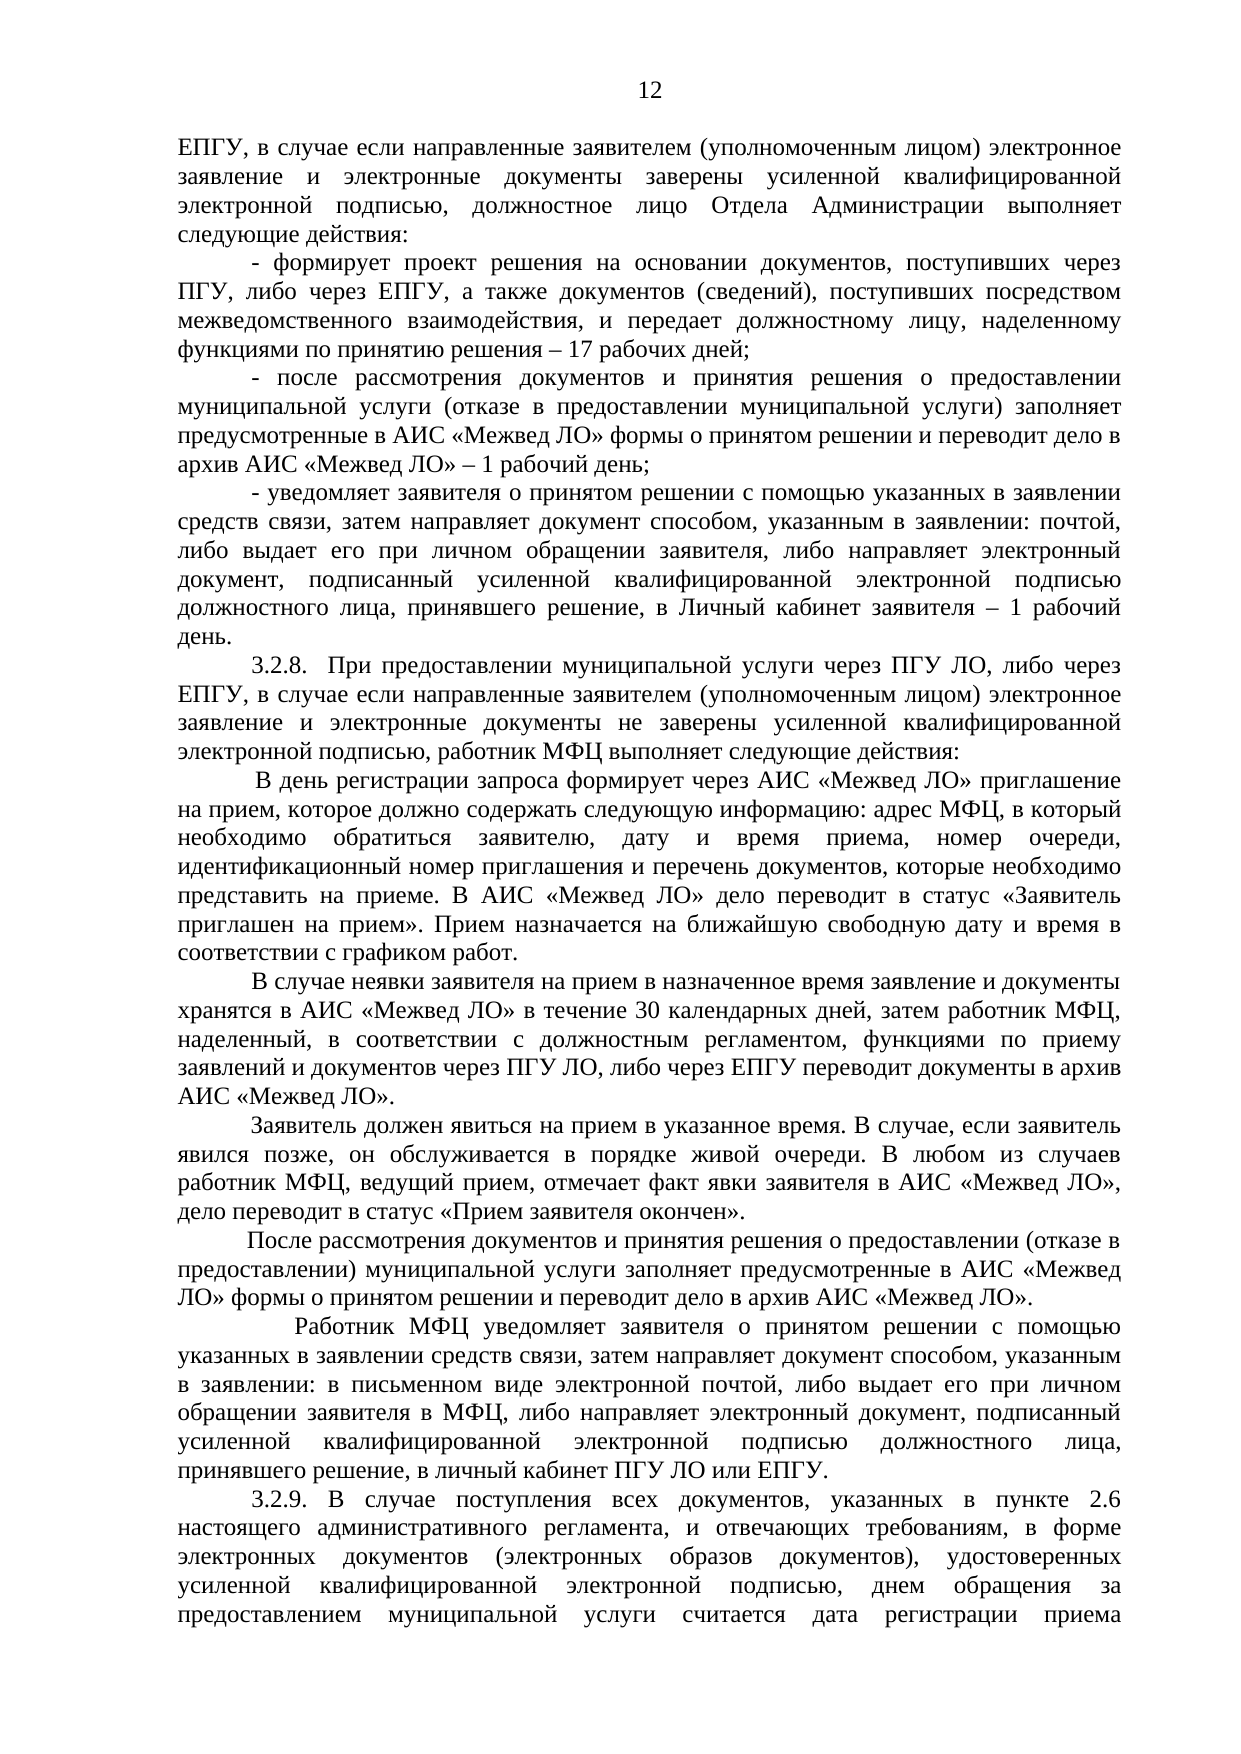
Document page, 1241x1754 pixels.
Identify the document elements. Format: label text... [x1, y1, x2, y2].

text Работник МФЦ уведомляет заявителя о принятом решении с помощью указанных в заявлении средств связи, затем направляет документ способом, указанным в заявлении: в письменном виде электронной почтой, либо выдает его при личном обращении заявителя в МФЦ, либо направляет электронный документ, подписанный усиленной квалифицированной электронной подписью должностного лица, принявшего решение, в личный кабинет ПГУ ЛО или ЕПГУ. [177, 1311, 1122, 1484]
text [177, 1484, 1122, 1627]
text - после рассмотрения документов и принятия решения о предоставлении муниципальной услуги (отказе в предоставлении муниципальной услуги) заполняет предусмотренные в АИС «Межвед ЛО» формы о принятом решении и переводит дело в архив АИС «Межвед ЛО» – 1 рабочий день; [177, 362, 1122, 477]
text - формирует проект решения на основании документов, поступивших через ПГУ, либо через ЕПГУ, а также документов (сведений), поступивших посредством межведомственного взаимодействия, и передает должностному лицу, наделенному функциями по принятию решения – 17 рабочих дней; [177, 247, 1122, 362]
text В случае неявки заявителя на прием в назначенное время заявление и документы хранятся в АИС «Межвед ЛО» в течение 30 календарных дней, затем работник МФЦ, наделенный, в соответствии с должностным регламентом, функциями по приему заявлений и документов через ПГУ ЛО, либо через ЕПГУ переводит документы в архив АИС «Межвед ЛО». [177, 966, 1122, 1110]
text - уведомляет заявителя о принятом решении с помощью указанных в заявлении средств связи, затем направляет документ способом, указанным в заявлении: почтой, либо выдает его при личном обращении заявителя, либо направляет электронный документ, подписанный усиленной квалифицированной электронной подписью должностного лица, принявшего решение, в Личный кабинет заявителя – 1 рабочий день. [177, 477, 1122, 650]
text 3.2.8. При предоставлении муниципальной услуги через ПГУ ЛО, либо через ЕПГУ, в случае если направленные заявителем (уполномоченным лицом) электронное заявление и электронные документы не заверены усиленной квалифицированной электронной подписью, работник МФЦ выполняет следующие действия: [177, 650, 1122, 765]
text В день регистрации запроса формирует через АИС «Межвед ЛО» приглашение на прием, которое должно содержать следующую информацию: адрес МФЦ, в который необходимо обратиться заявителю, дату и время приема, номер очереди, идентификационный номер приглашения и перечень документов, которые необходимо представить на приеме. В АИС «Межвед ЛО» дело переводит в статус «Заявитель приглашен на прием». Прием назначается на ближайшую свободную дату и время в соответствии с графиком работ. [177, 765, 1122, 966]
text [177, 132, 1122, 247]
text После рассмотрения документов и принятия решения о предоставлении (отказе в предоставлении) муниципальной услуги заполняет предусмотренные в АИС «Межвед ЛО» формы о принятом решении и переводит дело в архив АИС «Межвед ЛО». [177, 1225, 1122, 1311]
text Заявитель должен явиться на прием в указанное время. В случае, если заявитель явился позже, он обслуживается в порядке живой очереди. В любом из случаев работник МФЦ, ведущий прием, отмечает факт явки заявителя в АИС «Межвед ЛО», дело переводит в статус «Прием заявителя окончен». [177, 1110, 1122, 1225]
